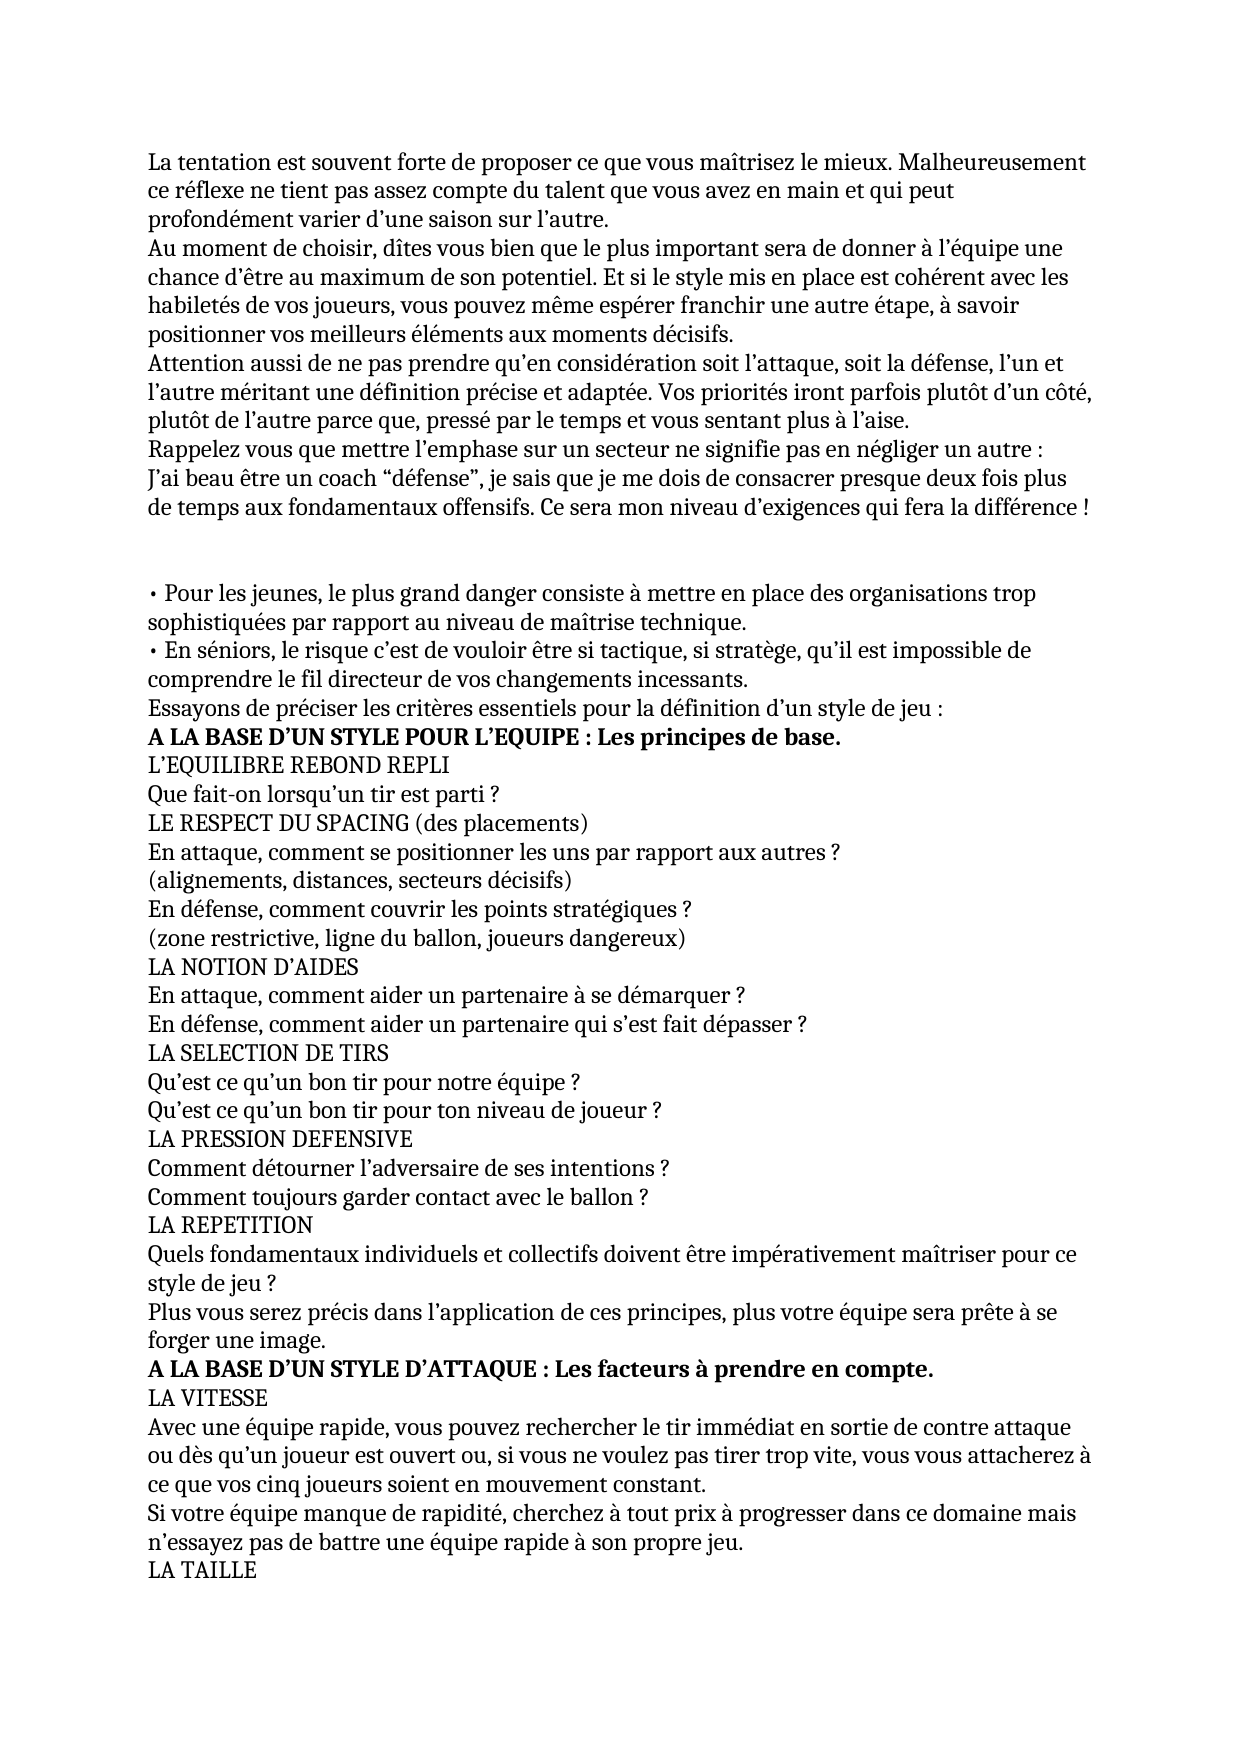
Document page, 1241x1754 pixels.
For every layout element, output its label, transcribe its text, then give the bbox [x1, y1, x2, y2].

text A LA BASE D’UN STYLE D’ATTAQUE : Les facteurs à prendre en compte. [148, 1355, 1093, 1384]
text • En séniors, le risque c’est de vouloir être si tactique, si stratège, qu’il est impossible de [148, 636, 1093, 665]
text Qu’est ce qu’un bon tir pour ton niveau de joueur ? [148, 1096, 1093, 1125]
text Attention aussi de ne pas prendre qu’en considération soit l’attaque, soit la défense, l’un et l’autre méritant une définition précise et adaptée. Vos priorités iront parfois plutôt d’un côté, plutôt de l’autre parce que, pressé par le temps et vous sentant plus à l’aise. [148, 349, 1093, 435]
text En défense, comment couvrir les points stratégiques ? [148, 895, 1093, 924]
text Qu’est ce qu’un bon tir pour notre équipe ? [148, 1068, 1093, 1096]
text Essayons de préciser les critères essentiels pour la définition d’un style de jeu : [148, 694, 1093, 723]
text Comment toujours garder contact avec le ballon ? [148, 1183, 1093, 1211]
text LA NOTION D’AIDES [148, 953, 1093, 981]
text Plus vous serez précis dans l’application de ces principes, plus votre équipe sera prête à se forger une image. [148, 1298, 1093, 1355]
text LA TAILLE [148, 1556, 1093, 1585]
text L’EQUILIBRE REBOND REPLI [148, 751, 1093, 780]
text La tentation est souvent forte de proposer ce que vous maîtrisez le mieux. Malheureusement ce réflexe ne tient pas assez compte du talent que vous avez en main et qui peut profondément varier d’une saison sur l’autre. [148, 148, 1093, 234]
text LA SELECTION DE TIRS [148, 1039, 1093, 1068]
text Comment détourner l’adversaire de ses intentions ? [148, 1154, 1093, 1183]
text LA VITESSE [148, 1384, 1093, 1413]
text Si votre équipe manque de rapidité, cherchez à tout prix à progresser dans ce domaine mais n’essayez pas de battre une équipe rapide à son propre jeu. [148, 1499, 1093, 1556]
text Quels fondamentaux individuels et collectifs doivent être impérativement maîtriser pour ce style de jeu ? [148, 1240, 1093, 1298]
text J’ai beau être un coach “défense”, je sais que je me dois de consacrer presque deux fois plus de temps aux fondamentaux offensifs. Ce sera mon niveau d’exigences qui fera la différence ! [148, 464, 1093, 521]
text LE RESPECT DU SPACING (des placements) [148, 809, 1093, 838]
text En attaque, comment se positionner les uns par rapport aux autres ? [148, 838, 1093, 866]
text LA REPETITION [148, 1211, 1093, 1240]
text (zone restrictive, ligne du ballon, joueurs dangereux) [148, 924, 1093, 953]
text Rappelez vous que mettre l’emphase sur un secteur ne signifie pas en négliger un autre : [148, 435, 1093, 464]
text A LA BASE D’UN STYLE POUR L’EQUIPE : Les principes de base. [148, 723, 1093, 751]
text En attaque, comment aider un partenaire à se démarquer ? [148, 981, 1093, 1010]
text comprendre le fil directeur de vos changements incessants. [148, 665, 1093, 694]
text sophistiquées par rapport au niveau de maîtrise technique. [148, 608, 1093, 636]
text (alignements, distances, secteurs décisifs) [148, 866, 1093, 895]
text LA PRESSION DEFENSIVE [148, 1125, 1093, 1154]
text Au moment de choisir, dîtes vous bien que le plus important sera de donner à l’équipe une chance d’être au maximum de son potentiel. Et si le style mis en place est cohérent avec les habiletés de vos joueurs, vous pouvez même espérer franchir une autre étape, à savoir positionner vos meilleurs éléments aux moments décisifs. [148, 234, 1093, 349]
text Que fait-on lorsqu’un tir est parti ? [148, 780, 1093, 809]
text En défense, comment aider un partenaire qui s’est fait dépasser ? [148, 1010, 1093, 1039]
text • Pour les jeunes, le plus grand danger consiste à mettre en place des organisations trop [148, 579, 1093, 608]
text Avec une équipe rapide, vous pouvez rechercher le tir immédiat en sortie de contre attaque ou dès qu’un joueur est ouvert ou, si vous ne voulez pas tirer trop vite, vous vous attacherez à ce que vos cinq joueurs soient en mouvement constant. [148, 1413, 1093, 1499]
